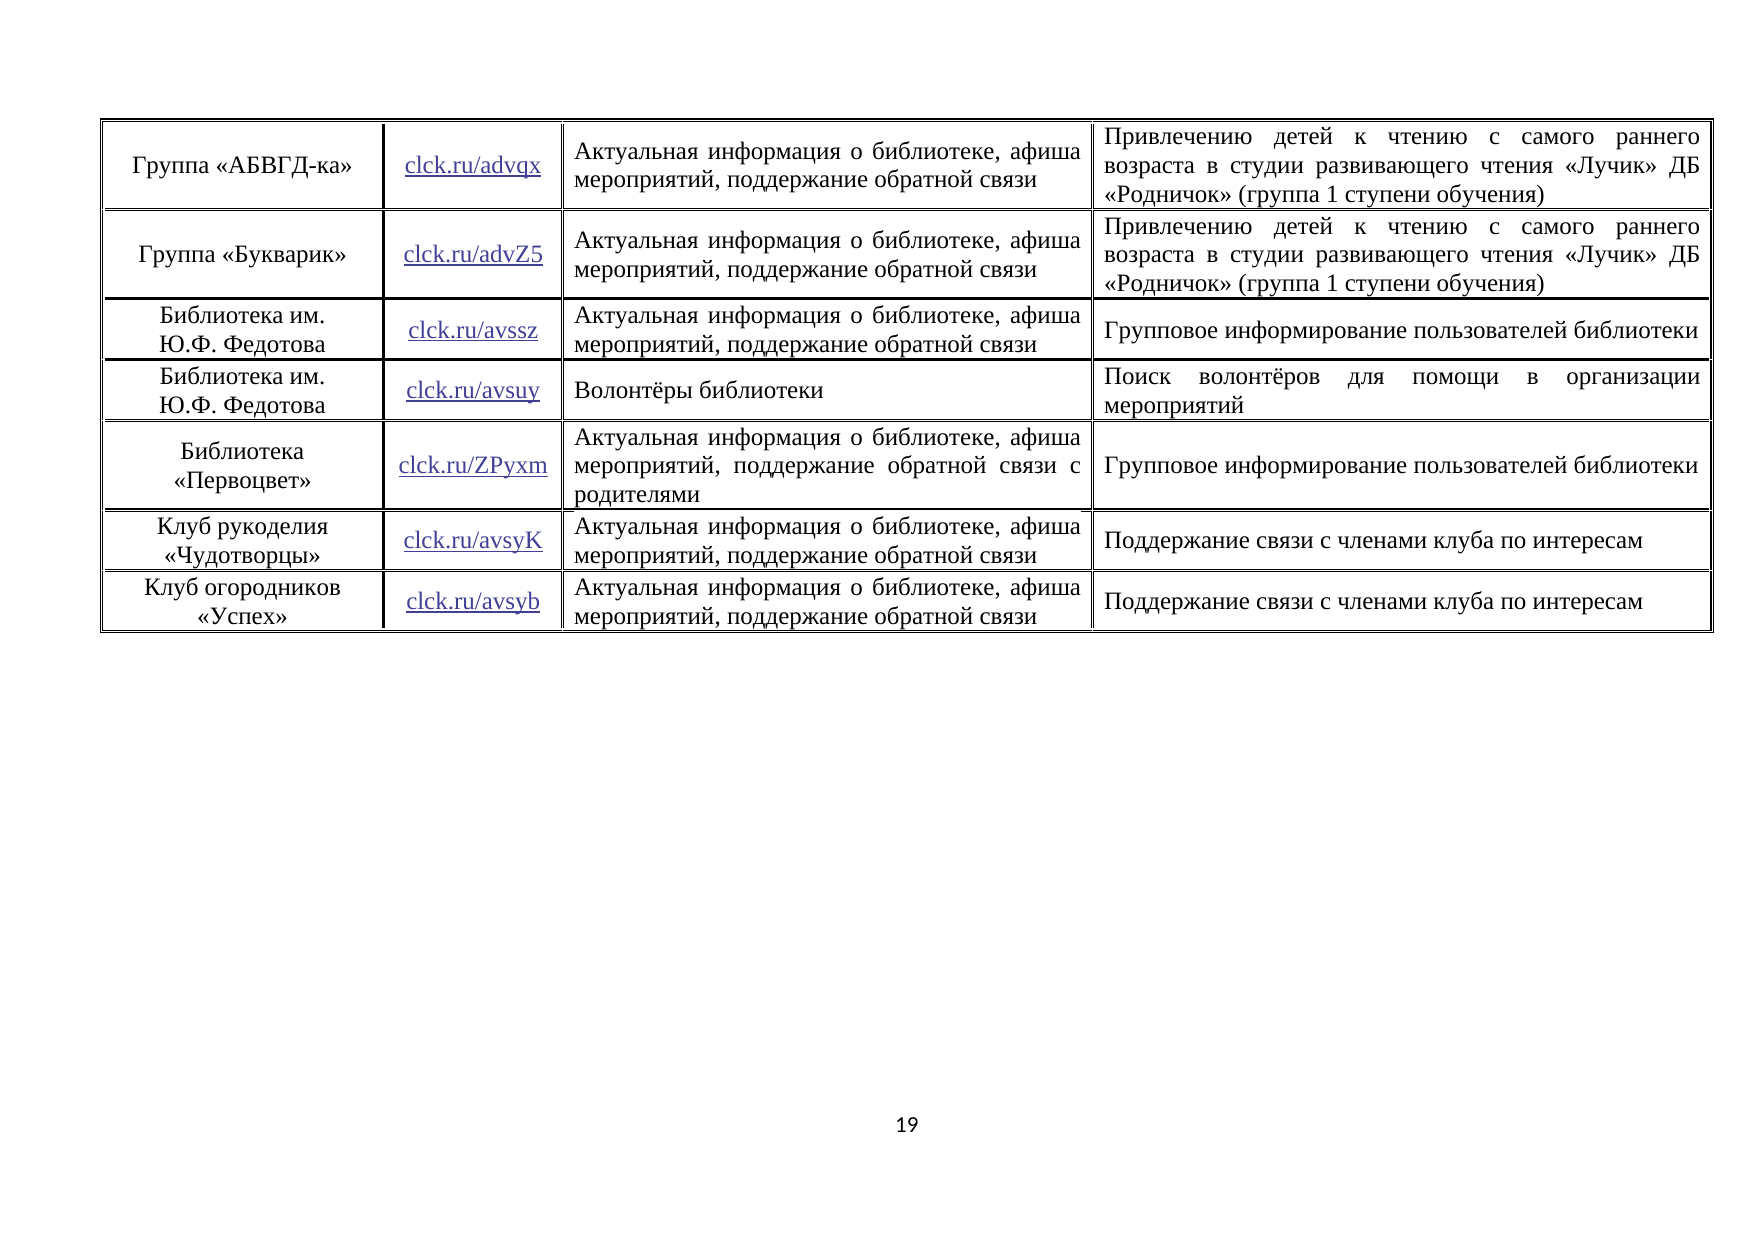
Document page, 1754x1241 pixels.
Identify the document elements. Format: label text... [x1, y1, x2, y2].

table_cell clck.ru/avssz [385, 300, 561, 358]
table_cell Поддержание связи с членами клуба по интересам [1094, 508, 1711, 569]
table_cell Групповое информирование пользователей библиотеки [1094, 419, 1711, 508]
table_cell Группа «АБВГД-ка» [103, 122, 383, 208]
table_cell Актуальная информация о библиотеке, афиша мероприятий, поддержание обратной связи [714, 512, 1091, 569]
table_cell Волонтёры библиотеки [564, 361, 1091, 418]
table_cell Актуальная информация о библиотеке, афиша мероприятий, поддержание обратной связи [714, 300, 1091, 358]
table_cell clck.ru/advqx [383, 122, 563, 208]
table_cell Групповое информирование пользователей библиотеки [1094, 297, 1710, 358]
table_cell Поддержание связи с членами клуба по интересам [1093, 569, 1712, 629]
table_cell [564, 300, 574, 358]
table_cell Библиотека им. Ю.Ф. Федотова [101, 358, 382, 418]
table_cell clck.ru/avsuy [385, 361, 561, 418]
table_cell Актуальная информация о библиотеке, афиша мероприятий, поддержание обратной связи с родителями [564, 422, 1091, 508]
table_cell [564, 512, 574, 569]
table_cell Группа «Букварик» [101, 208, 383, 297]
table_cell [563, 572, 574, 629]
table_cell Клуб рукоделия «Чудотворцы» [103, 508, 382, 569]
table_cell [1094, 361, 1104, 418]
table_cell Библиотека им. Ю.Ф. Федотова [103, 297, 382, 358]
table_cell Привлечению детей к чтению с самого раннего возраста в студии развивающего чтения «Лучик» ДБ «Родничок» (группа 1 ступени обучения) [1093, 208, 1712, 297]
table_cell Привлечению детей к чтению с самого раннего возраста в студии развивающего чтения «Лучик» ДБ «Родничок» (группа 1 ступени обучения) [1093, 122, 1710, 208]
table_cell clck.ru/avsyK [385, 512, 561, 569]
table_cell Актуальная информация о библиотеке, афиша мероприятий, поддержание обратной связи [564, 211, 1091, 297]
table_cell clck.ru/ZPyxm [385, 422, 561, 508]
table_cell clck.ru/advZ5 [385, 211, 561, 297]
table_cell Клуб огородников «Успех» [101, 569, 383, 629]
table_cell Библиотека «Первоцвет» [103, 419, 382, 508]
table_cell Актуальная информация о библиотеке, афиша мероприятий, поддержание обратной связи [563, 122, 1093, 208]
table_cell clck.ru/avsyb [383, 572, 563, 629]
table_cell Актуальная информация о библиотеке, афиша мероприятий, поддержание обратной связи [714, 572, 1093, 629]
table_cell Поиск волонтёров для помощи в организации мероприятий [1244, 358, 1712, 418]
